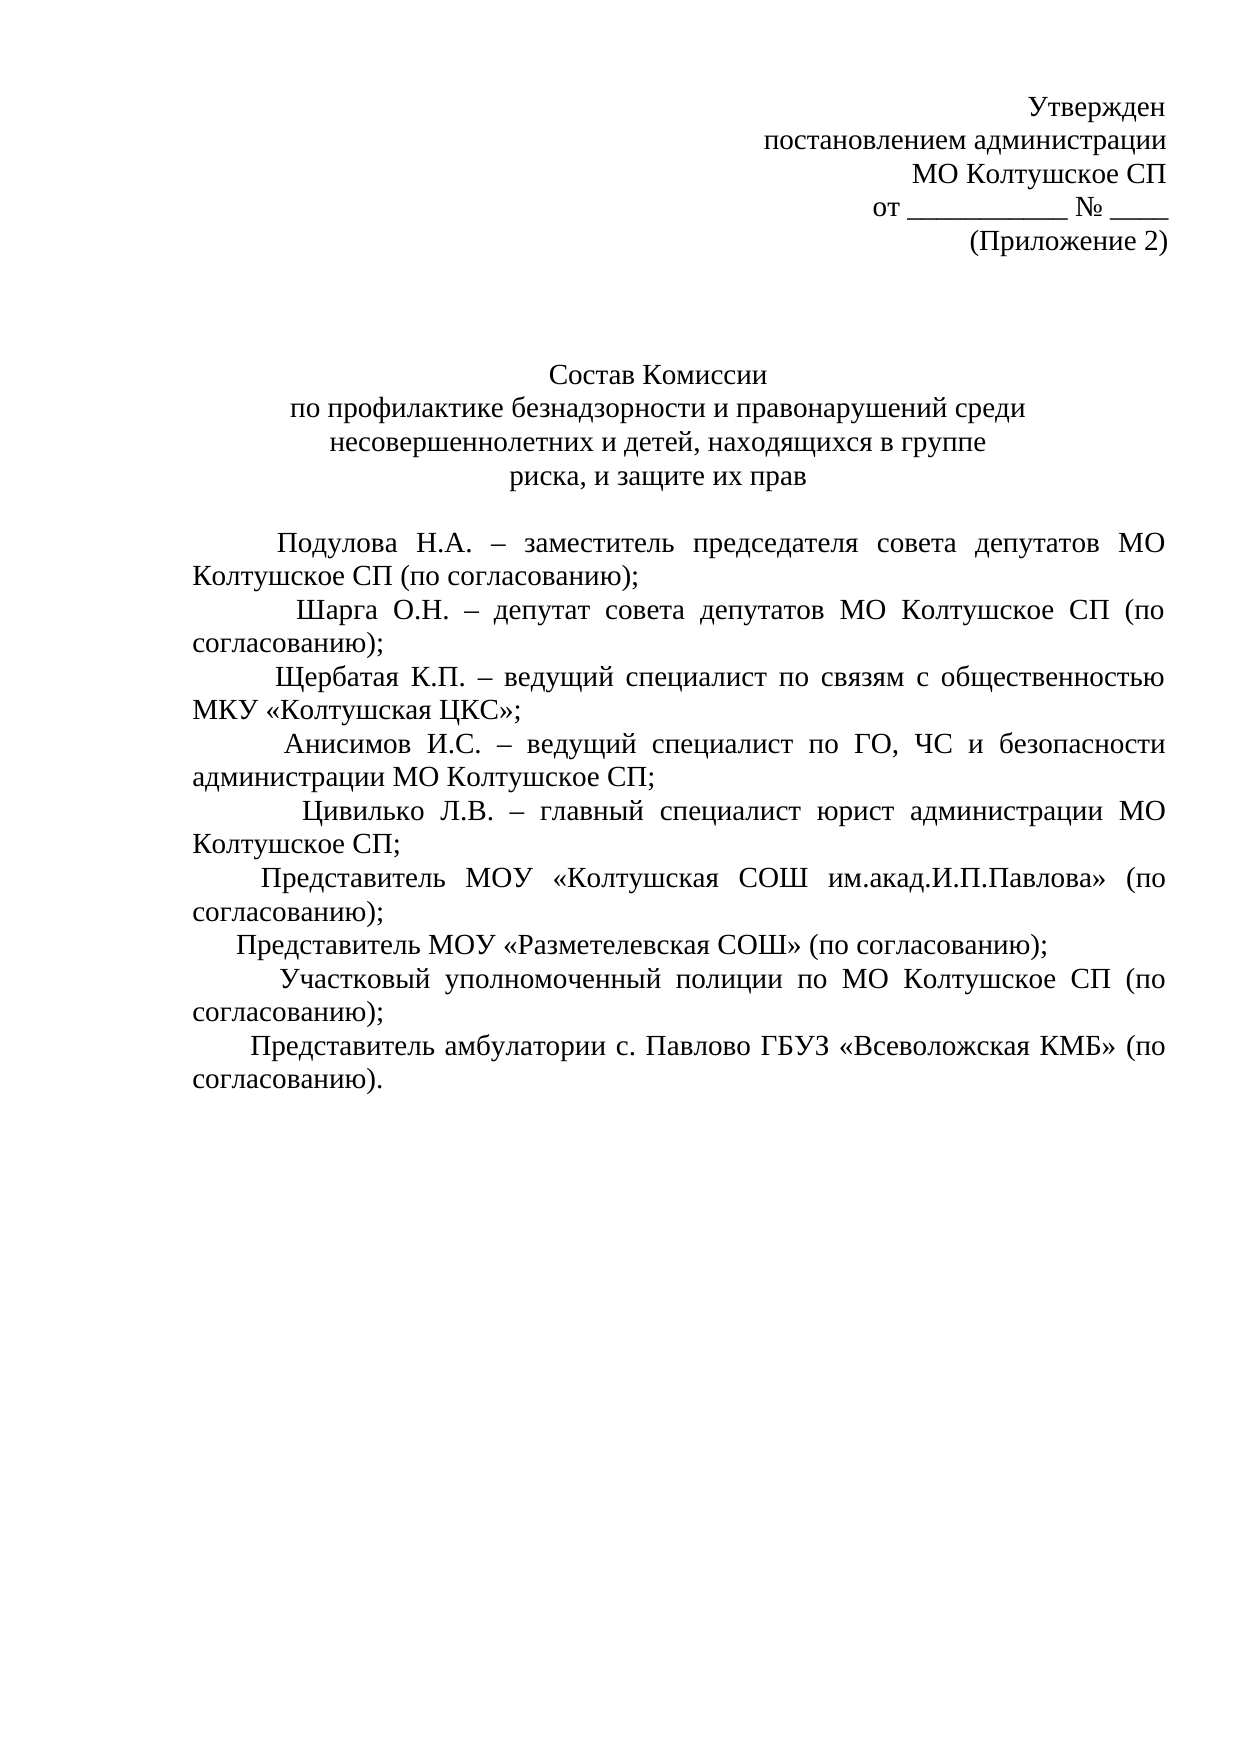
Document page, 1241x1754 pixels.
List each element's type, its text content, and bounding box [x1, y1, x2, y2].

text Участковый уполномоченный полиции по МО Колтушское СП (по согласованию); [192, 961, 1167, 1028]
text несовершеннолетних и детей, находящихся в группе [148, 424, 1168, 458]
text Представитель МОУ «Разметелевская СОШ» (по согласованию); [192, 927, 1167, 961]
text Представитель МОУ «Колтушская СОШ им.акад.И.П.Павлова» (по согласованию); [192, 860, 1167, 927]
text (Приложение 2) [148, 223, 1168, 256]
text Подулова Н.А. – заместитель председателя совета депутатов МО Колтушское СП (по согласованию); [192, 525, 1167, 592]
text постановлением администрации [148, 122, 1167, 156]
text Щербатая К.П. – ведущий специалист по связям с общественностью МКУ «Колтушская ЦКС»; [192, 659, 1167, 726]
text по профилактике безнадзорности и правонарушений среди [148, 391, 1168, 424]
text от ___________ № ____ [148, 189, 1168, 223]
text Утвержден [148, 89, 1165, 122]
text Представитель амбулатории с. Павлово ГБУЗ «Всеволожская КМБ» (по согласованию). [192, 1028, 1167, 1095]
text Цивилько Л.В. – главный специалист юрист администрации МО Колтушское СП; [192, 793, 1167, 860]
text Шарга О.Н. – депутат совета депутатов МО Колтушское СП (по согласованию); [192, 592, 1167, 659]
text МО Колтушское СП [148, 156, 1167, 189]
text Анисимов И.С. – ведущий специалист по ГО, ЧС и безопасности администрации МО Колтушское СП; [192, 726, 1167, 793]
text риска, и защите их прав [148, 458, 1168, 491]
text Состав Комиссии [148, 357, 1168, 391]
